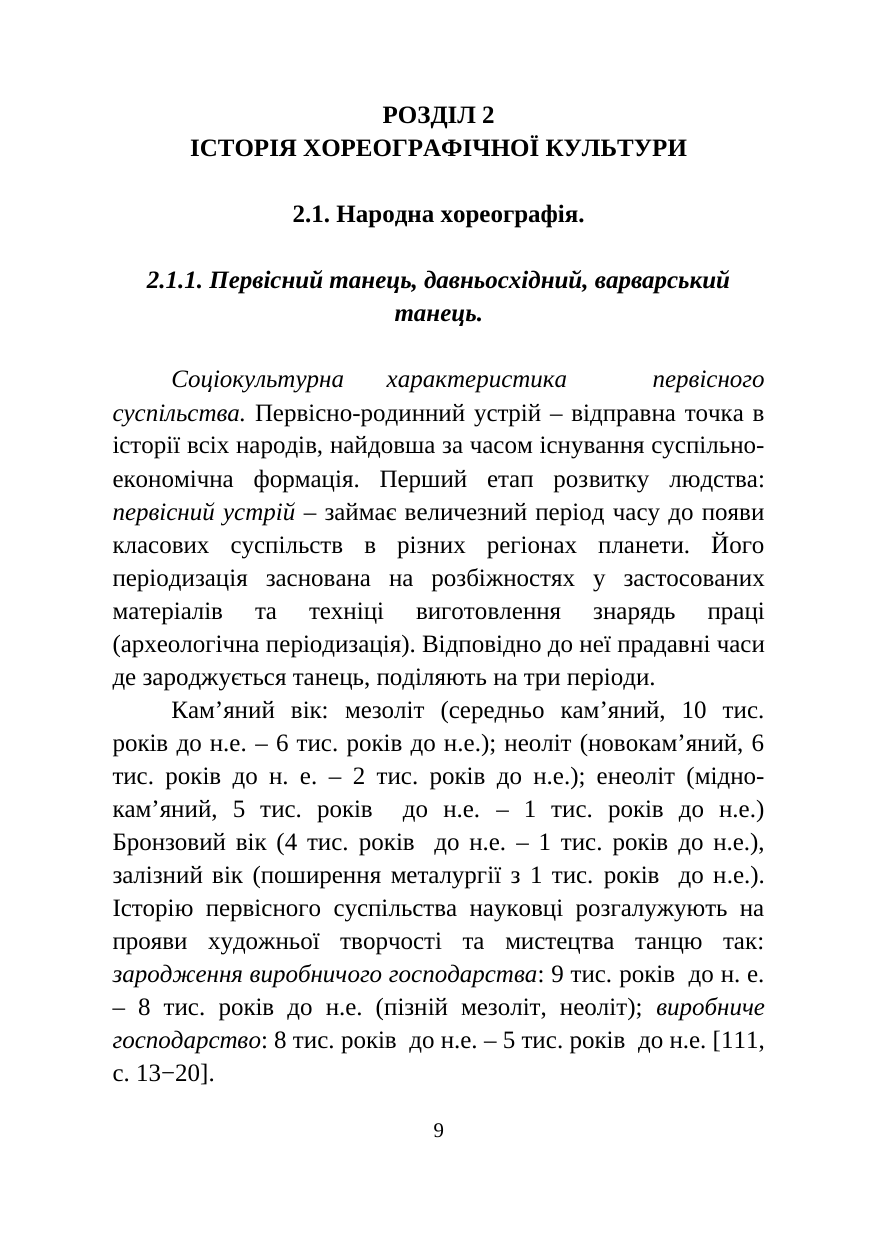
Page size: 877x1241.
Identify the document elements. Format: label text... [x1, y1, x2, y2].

text Соціокультурна характеристика первісного суспільства. Первісно-родинний устрій – відправна точка в історії всіх народів, найдовша за часом існування суспільно-економічна формація. Перший етап розвитку людства: первісний устрій – займає величезний період часу до появи класових суспільств в різних регіонах планети. Його періодизація заснована на розбіжностях у застосованих матеріалів та техніці виготовлення знарядь праці (археологічна періодизація). Відповідно до неї прадавні часи де зароджується танець, поділяють на три періоди. [112, 364, 765, 691]
text 2.1. Народна хореографія. [112, 199, 765, 228]
text РОЗДІЛ 2 [112, 100, 765, 129]
text 2.1.1. Первісний танець, давньосхідний, варварський танець. [112, 266, 765, 327]
text Кам’яний вік: мезоліт (середньо кам’яний, 10 тис. років до н.е. – 6 тис. років до н.е.); неоліт (новокам’яний, 6 тис. років до н. е. – 2 тис. років до н.е.); енеоліт (мідно-кам’яний, 5 тис. років до н.е. – 1 тис. років до н.е.) Бронзовий вік (4 тис. років до н.е. – 1 тис. років до н.е.), залізний вік (поширення металургії з 1 тис. років до н.е.). Історію первісного суспільства науковці розгалужують на прояви художньої творчості та мистецтва танцю так: зародження виробничого господарства: 9 тис. років до н. е. – 8 тис. років до н.е. (пізній мезоліт, неоліт); виробниче господарство: 8 тис. років до н.е. – 5 тис. років до н.е. [111, с. 13−20]. [112, 695, 765, 1087]
text ІСТОРІЯ ХОРЕОГРАФІЧНОЇ КУЛЬТУРИ [112, 133, 765, 162]
